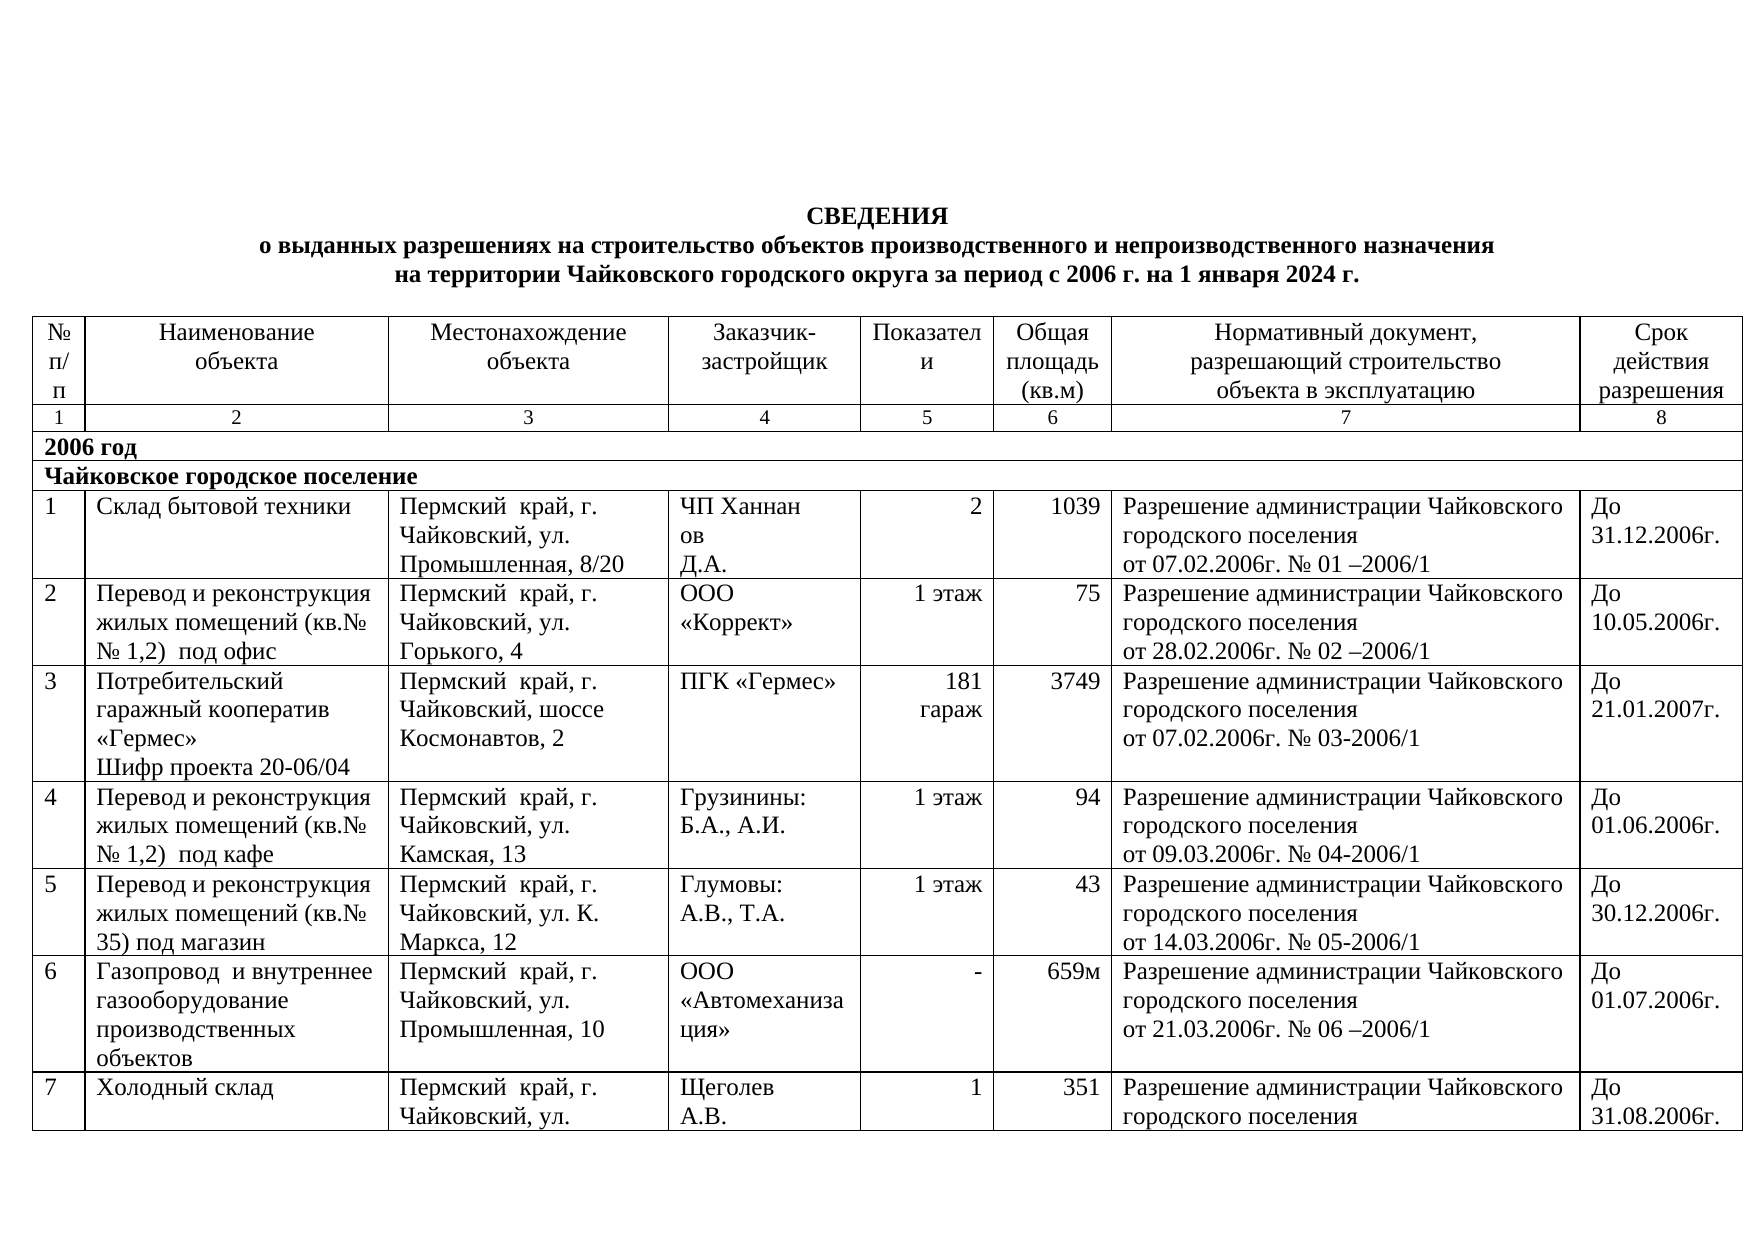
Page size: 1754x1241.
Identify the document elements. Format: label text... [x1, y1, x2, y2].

table_cell 8 [1581, 405, 1742, 431]
table_cell До 30.12.2006г. [1581, 869, 1742, 955]
table_cell 2 [86, 405, 388, 431]
table_cell Разрешение администрации Чайковского городского поселения от 14.03.2006г. № 05-2006/1 [1112, 869, 1579, 955]
table_cell 1 этаж [861, 782, 993, 868]
table_cell 7 [1112, 405, 1579, 431]
table_cell Пермский край, г. Чайковский, ул. К. Маркса, 12 [389, 869, 668, 955]
table_cell Чайковское городское поселение [33, 461, 1742, 490]
table_cell 43 [994, 869, 1111, 955]
table_cell 6 [33, 956, 84, 1071]
table_cell 4 [669, 405, 860, 431]
table_cell Газопровод и внутреннее газооборудование производственных объектов [86, 956, 388, 1071]
table_cell 3749 [994, 666, 1111, 781]
table_cell Пермский край, г. Чайковский, ул. Промышленная, 10 [389, 956, 668, 1071]
table_cell Пермский край, г. Чайковский, ул. Горького, 4 [389, 579, 668, 665]
table_cell Пермский край, г. Чайковский, ул. Камская, 13 [389, 782, 668, 868]
table_cell Щеголев А.В. [669, 1073, 860, 1130]
table_cell ЧП Ханнан ов Д.А. [669, 491, 860, 577]
table_header Срок действия разрешения [1581, 317, 1742, 403]
table_header Общая площадь (кв.м) [994, 317, 1111, 403]
table_cell 94 [994, 782, 1111, 868]
table_cell Холодный склад [86, 1073, 388, 1130]
table_cell ПГК «Гермес» [669, 666, 860, 781]
table_cell До 01.06.2006г. [1581, 782, 1742, 868]
table_cell Глумовы: А.В., Т.А. [669, 869, 860, 955]
table_cell 1 этаж [861, 869, 993, 955]
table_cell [389, 1073, 668, 1130]
table_cell Разрешение администрации Чайковского городского поселения от 09.03.2006г. № 04-2006/1 [1112, 782, 1579, 868]
table_cell 1 [33, 491, 84, 577]
table_header Показатели [861, 317, 993, 403]
table_cell Разрешение администрации Чайковского городского поселения от 07.02.2006г. № 01 –2006/1 [1112, 491, 1579, 577]
table_cell Разрешение администрации Чайковского городского поселения от 21.03.2006г. № 06 –2006/1 [1112, 956, 1579, 1071]
table_cell 6 [994, 405, 1111, 431]
table_cell Пермский край, г. Чайковский, ул. Промышленная, 8/20 [389, 491, 668, 577]
table_cell 659м [994, 956, 1111, 1071]
table_cell 1039 [994, 491, 1111, 577]
table_cell 2 [861, 491, 993, 577]
table_cell Разрешение администрации Чайковского городского поселения от 07.02.2006г. № 03-2006/1 [1112, 666, 1579, 781]
table_cell 3 [33, 666, 84, 781]
table_cell 1 этаж [861, 579, 993, 665]
table_cell 2006 год [33, 432, 1742, 460]
table_cell 181 гараж [861, 666, 993, 781]
table_cell - [861, 956, 993, 1071]
table_cell Потребительский гаражный кооператив «Гермес» Шифр проекта 20-06/04 [86, 666, 388, 781]
table_cell Перевод и реконструкция жилых помещений (кв.№ 35) под магазин [86, 869, 388, 955]
table_cell Перевод и реконструкция жилых помещений (кв.№№ 1,2) под офис [86, 579, 388, 665]
text о выданных разрешениях на строительство объектов производственного и непроизводственного назначения [118, 230, 1636, 259]
table_cell Разрешение администрации Чайковского городского поселения от 28.02.2006г. № 02 –2006/1 [1112, 579, 1579, 665]
table_header Нормативный документ, разрешающий строительство объекта в эксплуатацию [1112, 317, 1579, 403]
table_cell 3 [389, 405, 668, 431]
table_cell 4 [33, 782, 84, 868]
table_cell 2 [33, 579, 84, 665]
table_cell Грузинины: Б.А., А.И. [669, 782, 860, 868]
table_cell 1 [33, 405, 84, 431]
table_cell До 31.12.2006г. [1581, 491, 1742, 577]
table_header №п/п [33, 317, 84, 403]
table_cell 1 [861, 1073, 993, 1130]
table_cell До 01.07.2006г. [1581, 956, 1742, 1071]
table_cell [1112, 1073, 1579, 1130]
table_cell 351 [994, 1073, 1111, 1130]
table_cell Склад бытовой техники [86, 491, 388, 577]
table_cell Пермский край, г. Чайковский, шоссе Космонавтов, 2 [389, 666, 668, 781]
text СВЕДЕНИЯ [118, 201, 1636, 230]
table_cell 7 [33, 1073, 84, 1130]
table_cell До 21.01.2007г. [1581, 666, 1742, 781]
table_cell До 10.05.2006г. [1581, 579, 1742, 665]
table_cell До 31.08.2006г. [1581, 1073, 1742, 1130]
table_header Наименование объекта [86, 317, 388, 403]
table_cell 5 [861, 405, 993, 431]
table_header Местонахождение объекта [389, 317, 668, 403]
text на территории Чайковского городского округа за период с 2006 г. на 1 января 2024 г. [118, 259, 1636, 287]
table_cell 75 [994, 579, 1111, 665]
table_cell Перевод и реконструкция жилых помещений (кв.№№ 1,2) под кафе [86, 782, 388, 868]
table_cell ООО «Коррект» [669, 579, 860, 665]
table_cell ООО «Автомеханизация» [669, 956, 860, 1071]
table_cell 5 [33, 869, 84, 955]
table_header Заказчик-застройщик [669, 317, 860, 403]
